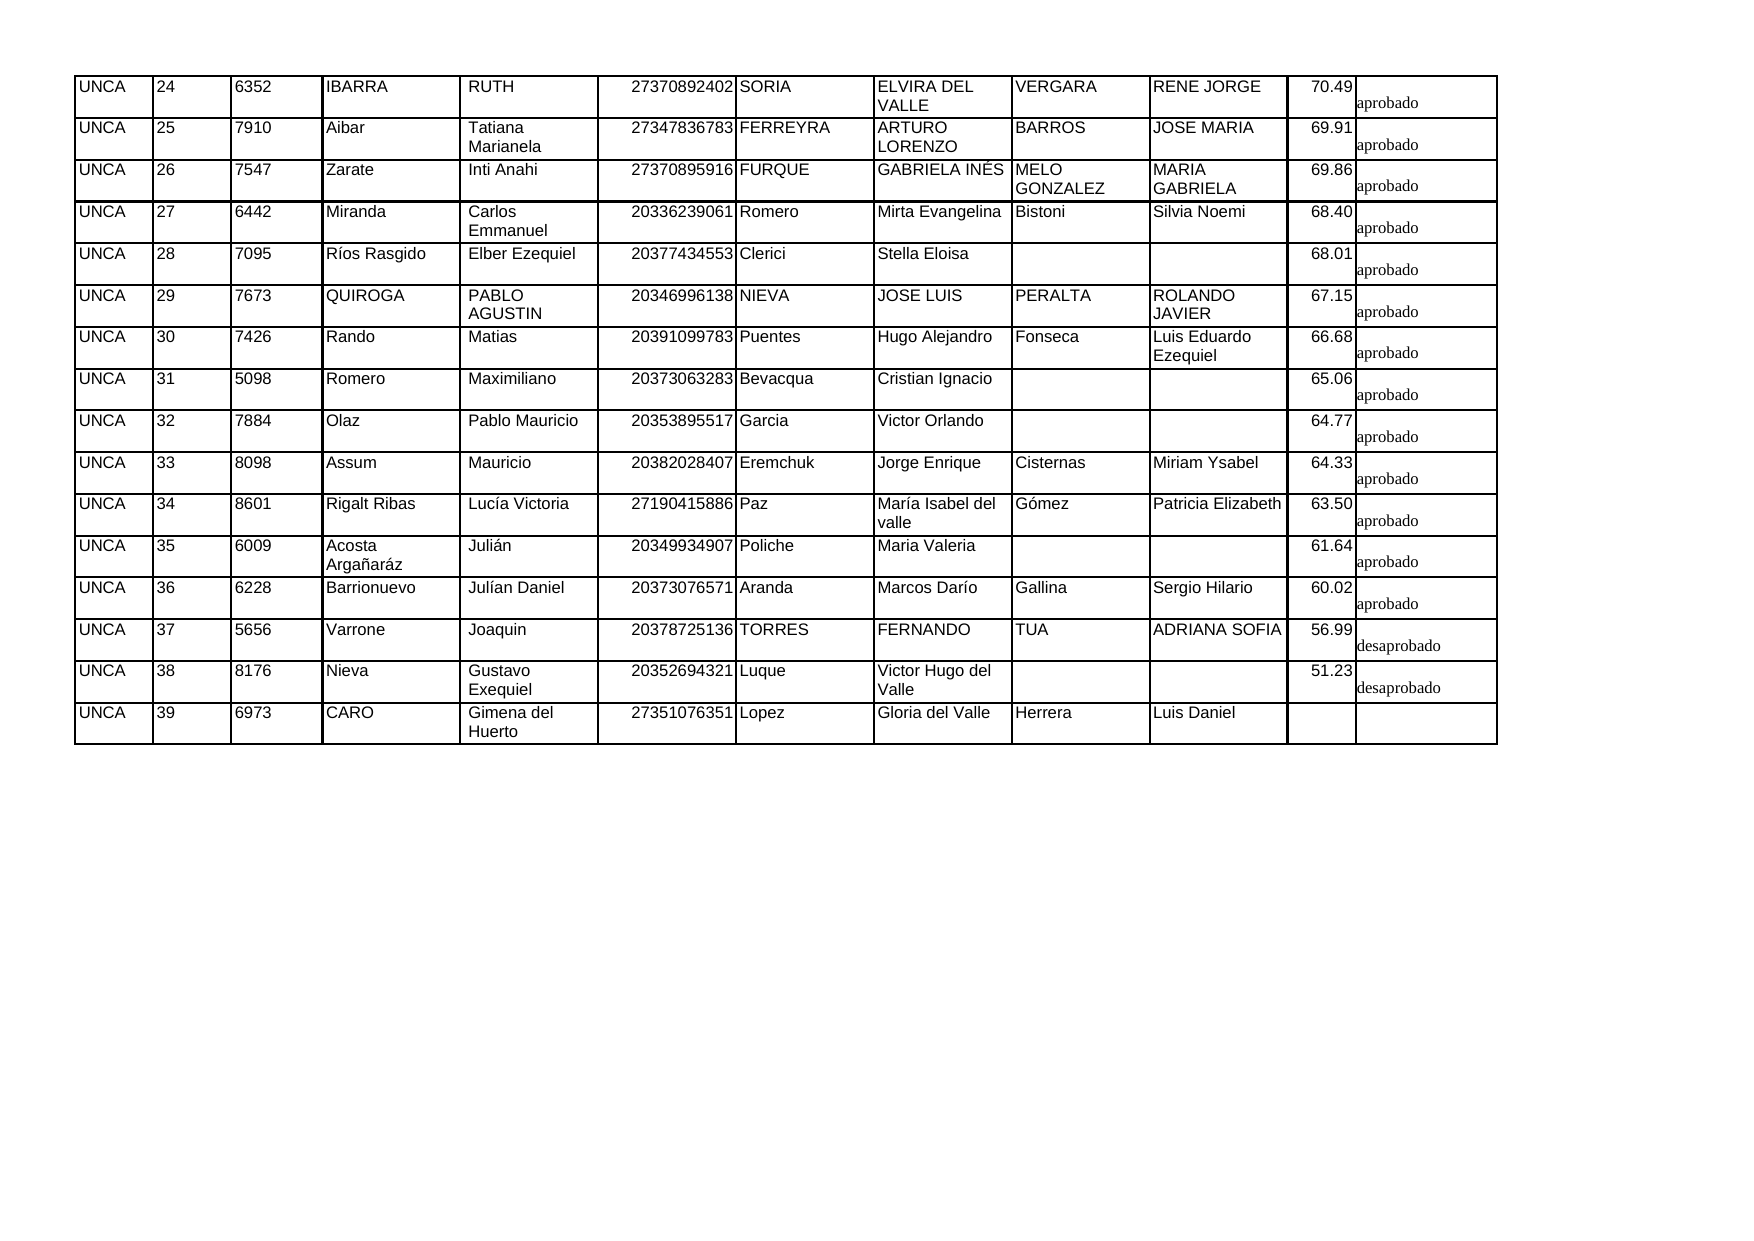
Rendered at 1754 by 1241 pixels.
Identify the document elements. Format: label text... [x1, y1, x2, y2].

table_cell aprobado [1357, 453, 1496, 493]
table_cell JOSE LUIS [875, 286, 1011, 326]
table_cell 5098 [232, 370, 321, 409]
table_cell Jorge Enrique [875, 453, 1011, 493]
table_cell JOSE MARIA [1151, 119, 1286, 158]
table_cell [1357, 704, 1496, 743]
table_cell 20373063283 [599, 370, 735, 409]
table_cell 27370892402 [599, 77, 735, 117]
table_cell 6973 [232, 704, 321, 743]
table_cell [1013, 537, 1149, 576]
table_cell 60.02 [1289, 578, 1355, 618]
table_cell Bistoni [1013, 203, 1149, 242]
table_cell Acosta Argañaráz [324, 537, 459, 576]
table_cell 27351076351 [599, 704, 735, 743]
table_cell QUIROGA [324, 286, 459, 326]
table_cell 20378725136 [599, 620, 735, 660]
table_cell 7547 [232, 161, 321, 200]
table_cell Joaquin [461, 620, 597, 660]
table_cell UNCA [76, 77, 152, 117]
table_cell desaprobado [1357, 620, 1496, 660]
table_cell aprobado [1357, 495, 1496, 534]
table_cell [1013, 662, 1149, 702]
table_cell ROLANDO JAVIER [1151, 286, 1286, 326]
table_cell UNCA [76, 286, 152, 326]
table_cell Gimena del Huerto [461, 704, 597, 743]
table_cell 20352694321 [599, 662, 735, 702]
table_cell 20336239061 [599, 203, 735, 242]
table_cell desaprobado [1357, 662, 1496, 702]
table_cell Pablo Mauricio [461, 411, 597, 451]
table_cell 56.99 [1289, 620, 1355, 660]
table_cell 32 [154, 411, 230, 451]
table_cell Maria Valeria [875, 537, 1011, 576]
table_cell Sergio Hilario [1151, 578, 1286, 618]
table_cell [1289, 704, 1355, 743]
table_cell 66.68 [1289, 328, 1355, 367]
table_cell UNCA [76, 495, 152, 534]
table_cell PABLO AGUSTIN [461, 286, 597, 326]
table_cell UNCA [76, 244, 152, 284]
table_cell Rigalt Ribas [324, 495, 459, 534]
table_cell Gallina [1013, 578, 1149, 618]
table_cell GABRIELA INÉS [875, 161, 1011, 200]
table_cell Miriam Ysabel [1151, 453, 1286, 493]
table_cell 51.23 [1289, 662, 1355, 702]
table_cell FERREYRA [737, 119, 873, 158]
table_cell Paz [737, 495, 873, 534]
table_cell Fonseca [1013, 328, 1149, 367]
table_cell 67.15 [1289, 286, 1355, 326]
table_cell [1151, 537, 1286, 576]
table_cell Victor Orlando [875, 411, 1011, 451]
table_cell 20353895517 [599, 411, 735, 451]
table_cell Patricia Elizabeth [1151, 495, 1286, 534]
table_cell 63.50 [1289, 495, 1355, 534]
table_cell Lucía Victoria [461, 495, 597, 534]
table_cell 65.06 [1289, 370, 1355, 409]
table_cell 61.64 [1289, 537, 1355, 576]
table_cell Aranda [737, 578, 873, 618]
table_cell 28 [154, 244, 230, 284]
table_cell 20391099783 [599, 328, 735, 367]
table_cell VERGARA [1013, 77, 1149, 117]
table_cell 69.86 [1289, 161, 1355, 200]
table_cell 20382028407 [599, 453, 735, 493]
table_cell 30 [154, 328, 230, 367]
table_cell aprobado [1357, 537, 1496, 576]
table_cell 27370895916 [599, 161, 735, 200]
table_cell 8098 [232, 453, 321, 493]
table_cell ADRIANA SOFIA [1151, 620, 1286, 660]
table_cell [1013, 411, 1149, 451]
table_cell PERALTA [1013, 286, 1149, 326]
table_cell 27347836783 [599, 119, 735, 158]
table_cell 34 [154, 495, 230, 534]
table_cell Tatiana Marianela [461, 119, 597, 158]
table_cell FERNANDO [875, 620, 1011, 660]
table_cell MARIA GABRIELA [1151, 161, 1286, 200]
table_cell UNCA [76, 203, 152, 242]
table_cell Olaz [324, 411, 459, 451]
table_cell MELO GONZALEZ [1013, 161, 1149, 200]
table_cell IBARRA [324, 77, 459, 117]
table_cell Assum [324, 453, 459, 493]
table_cell Luis Eduardo Ezequiel [1151, 328, 1286, 367]
table_cell Cristian Ignacio [875, 370, 1011, 409]
table_cell 36 [154, 578, 230, 618]
table_cell 20346996138 [599, 286, 735, 326]
table_cell aprobado [1357, 370, 1496, 409]
table_cell aprobado [1357, 161, 1496, 200]
table_cell Hugo Alejandro [875, 328, 1011, 367]
table_cell 7673 [232, 286, 321, 326]
table_cell 68.01 [1289, 244, 1355, 284]
table_cell 8601 [232, 495, 321, 534]
table_cell 35 [154, 537, 230, 576]
table_cell Romero [737, 203, 873, 242]
table_cell NIEVA [737, 286, 873, 326]
table_cell Gómez [1013, 495, 1149, 534]
table_cell aprobado [1357, 119, 1496, 158]
table_cell [1013, 244, 1149, 284]
table_cell TORRES [737, 620, 873, 660]
table_cell 5656 [232, 620, 321, 660]
table_cell Gloria del Valle [875, 704, 1011, 743]
table_cell 39 [154, 704, 230, 743]
table_cell ELVIRA DEL VALLE [875, 77, 1011, 117]
table_cell Eremchuk [737, 453, 873, 493]
table_cell 64.33 [1289, 453, 1355, 493]
table_cell Bevacqua [737, 370, 873, 409]
table_cell 27190415886 [599, 495, 735, 534]
table_cell Aibar [324, 119, 459, 158]
table_cell 24 [154, 77, 230, 117]
table_cell 7884 [232, 411, 321, 451]
table_cell UNCA [76, 620, 152, 660]
table_cell Varrone [324, 620, 459, 660]
table_cell 20373076571 [599, 578, 735, 618]
table_cell [1013, 370, 1149, 409]
table_cell 33 [154, 453, 230, 493]
table_cell 68.40 [1289, 203, 1355, 242]
table_cell 20377434553 [599, 244, 735, 284]
table_cell 25 [154, 119, 230, 158]
table_cell Clerici [737, 244, 873, 284]
table_cell UNCA [76, 453, 152, 493]
table_cell UNCA [76, 578, 152, 618]
table_cell ARTURO LORENZO [875, 119, 1011, 158]
table_cell aprobado [1357, 411, 1496, 451]
table_cell 7095 [232, 244, 321, 284]
table_cell aprobado [1357, 203, 1496, 242]
table_cell Julían Daniel [461, 578, 597, 618]
table_cell Stella Eloisa [875, 244, 1011, 284]
table_cell SORIA [737, 77, 873, 117]
table_cell aprobado [1357, 578, 1496, 618]
table_cell Garcia [737, 411, 873, 451]
table_cell 29 [154, 286, 230, 326]
table_cell BARROS [1013, 119, 1149, 158]
table_cell FURQUE [737, 161, 873, 200]
table_cell TUA [1013, 620, 1149, 660]
table_cell Miranda [324, 203, 459, 242]
table_cell Gustavo Exequiel [461, 662, 597, 702]
table_cell RUTH [461, 77, 597, 117]
table_cell UNCA [76, 537, 152, 576]
table_cell CARO [324, 704, 459, 743]
table_cell Lopez [737, 704, 873, 743]
table_cell [1151, 370, 1286, 409]
table_cell [1151, 662, 1286, 702]
table_cell aprobado [1357, 244, 1496, 284]
table_cell Julián [461, 537, 597, 576]
table_cell 31 [154, 370, 230, 409]
table_cell 20349934907 [599, 537, 735, 576]
table_cell Romero [324, 370, 459, 409]
table_cell Marcos Darío [875, 578, 1011, 618]
table_cell Luis Daniel [1151, 704, 1286, 743]
table_cell 64.77 [1289, 411, 1355, 451]
table_cell Zarate [324, 161, 459, 200]
table_cell Herrera [1013, 704, 1149, 743]
table_cell Mirta Evangelina [875, 203, 1011, 242]
table_cell Victor Hugo del Valle [875, 662, 1011, 702]
table_cell Carlos Emmanuel [461, 203, 597, 242]
table_cell Barrionuevo [324, 578, 459, 618]
table_cell 27 [154, 203, 230, 242]
table_cell UNCA [76, 411, 152, 451]
table_cell 69.91 [1289, 119, 1355, 158]
table_cell UNCA [76, 328, 152, 367]
table_cell 26 [154, 161, 230, 200]
table_cell Silvia Noemi [1151, 203, 1286, 242]
table_cell María Isabel del valle [875, 495, 1011, 534]
table_cell Maximiliano [461, 370, 597, 409]
table_cell Matias [461, 328, 597, 367]
table_cell 6352 [232, 77, 321, 117]
table_cell Poliche [737, 537, 873, 576]
table_cell UNCA [76, 161, 152, 200]
table_cell Inti Anahi [461, 161, 597, 200]
table_cell UNCA [76, 370, 152, 409]
table_cell Rando [324, 328, 459, 367]
table_cell UNCA [76, 704, 152, 743]
table_cell 7426 [232, 328, 321, 367]
table_cell [1151, 244, 1286, 284]
table_cell aprobado [1357, 77, 1496, 117]
table_cell 70.49 [1289, 77, 1355, 117]
table_cell 6442 [232, 203, 321, 242]
table_cell 37 [154, 620, 230, 660]
table_cell Luque [737, 662, 873, 702]
table_cell 6009 [232, 537, 321, 576]
table_cell 7910 [232, 119, 321, 158]
table_cell Ríos Rasgido [324, 244, 459, 284]
table_cell RENE JORGE [1151, 77, 1286, 117]
table_cell Cisternas [1013, 453, 1149, 493]
table_cell Elber Ezequiel [461, 244, 597, 284]
table_cell UNCA [76, 119, 152, 158]
table_cell Puentes [737, 328, 873, 367]
table_cell 8176 [232, 662, 321, 702]
table_cell Nieva [324, 662, 459, 702]
table_cell [1151, 411, 1286, 451]
table_cell aprobado [1357, 286, 1496, 326]
table_cell 38 [154, 662, 230, 702]
table_cell aprobado [1357, 328, 1496, 367]
table_cell 6228 [232, 578, 321, 618]
table_cell Mauricio [461, 453, 597, 493]
table_cell UNCA [76, 662, 152, 702]
